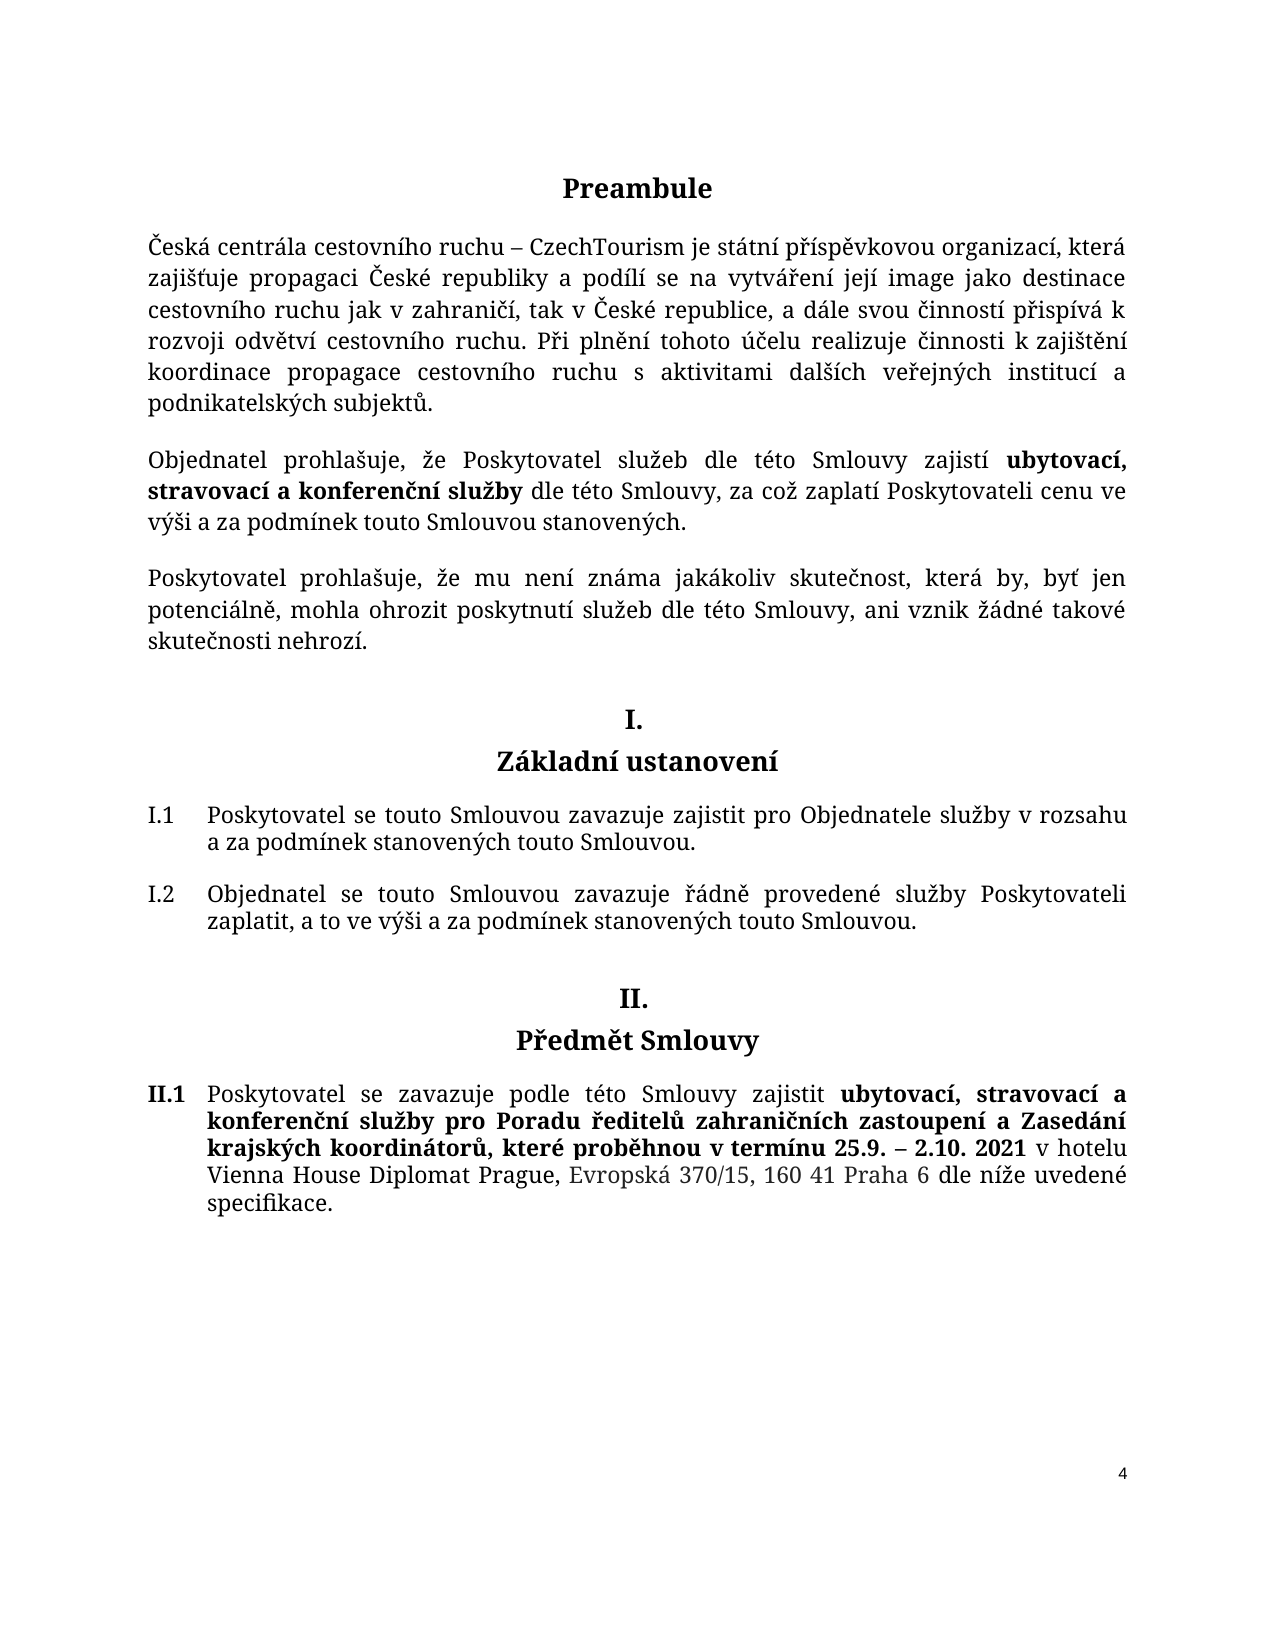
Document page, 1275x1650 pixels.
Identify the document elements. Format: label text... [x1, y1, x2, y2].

title Objednatel prohlašuje, že Poskytovatel služeb dle této Smlouvy zajistí ubytovací, stravovací a konferenční služby dle této Smlouvy, za což zaplatí Poskytovateli cenu ve výši a za podmínek touto Smlouvou stanovených. [148, 443, 1127, 537]
subtitle Základní ustanovení [148, 748, 1127, 777]
title Poskytovatel prohlašuje, že mu není známa jakákoliv skutečnost, která by, byť jen potenciálně, mohla ohrozit poskytnutí služeb dle této Smlouvy, ani vznik žádné takové skutečnosti nehrozí. [148, 562, 1127, 656]
subtitle Objednatel se touto Smlouvou zavazuje řádně provedené služby Poskytovateli zaplatit, a to ve výši a za podmínek stanovených touto Smlouvou. [148, 881, 1127, 935]
subtitle Preambule [148, 175, 1127, 204]
subtitle Poskytovatel se zavazuje podle této Smlouvy zajistit ubytovací, stravovací a konferenční služby pro Poradu ředitelů zahraničních zastoupení a Zasedání krajských koordinátorů, které proběhnou v termínu 25.9. – 2.10. 2021 v hotelu Vienna House Diplomat Prague, Evropská 370/15, 160 41 Praha 6 dle níže uvedené specifikace. [148, 1081, 1127, 1216]
subtitle Předmět Smlouvy [148, 1027, 1127, 1056]
title Česká centrála cestovního ruchu – CzechTourism je státní příspěvkovou organizací, která zajišťuje propagaci České republiky a podílí se na vytváření její image jako destinace cestovního ruchu jak v zahraničí, tak v České republice, a dále svou činností přispívá k rozvoji odvětví cestovního ruchu. Při plnění tohoto účelu realizuje činnosti k zajištění koordinace propagace cestovního ruchu s aktivitami dalších veřejných institucí a podnikatelských subjektů. [148, 231, 1127, 418]
subtitle Poskytovatel se touto Smlouvou zavazuje zajistit pro Objednatele služby v rozsahu a za podmínek stanovených touto Smlouvou. [148, 802, 1127, 856]
